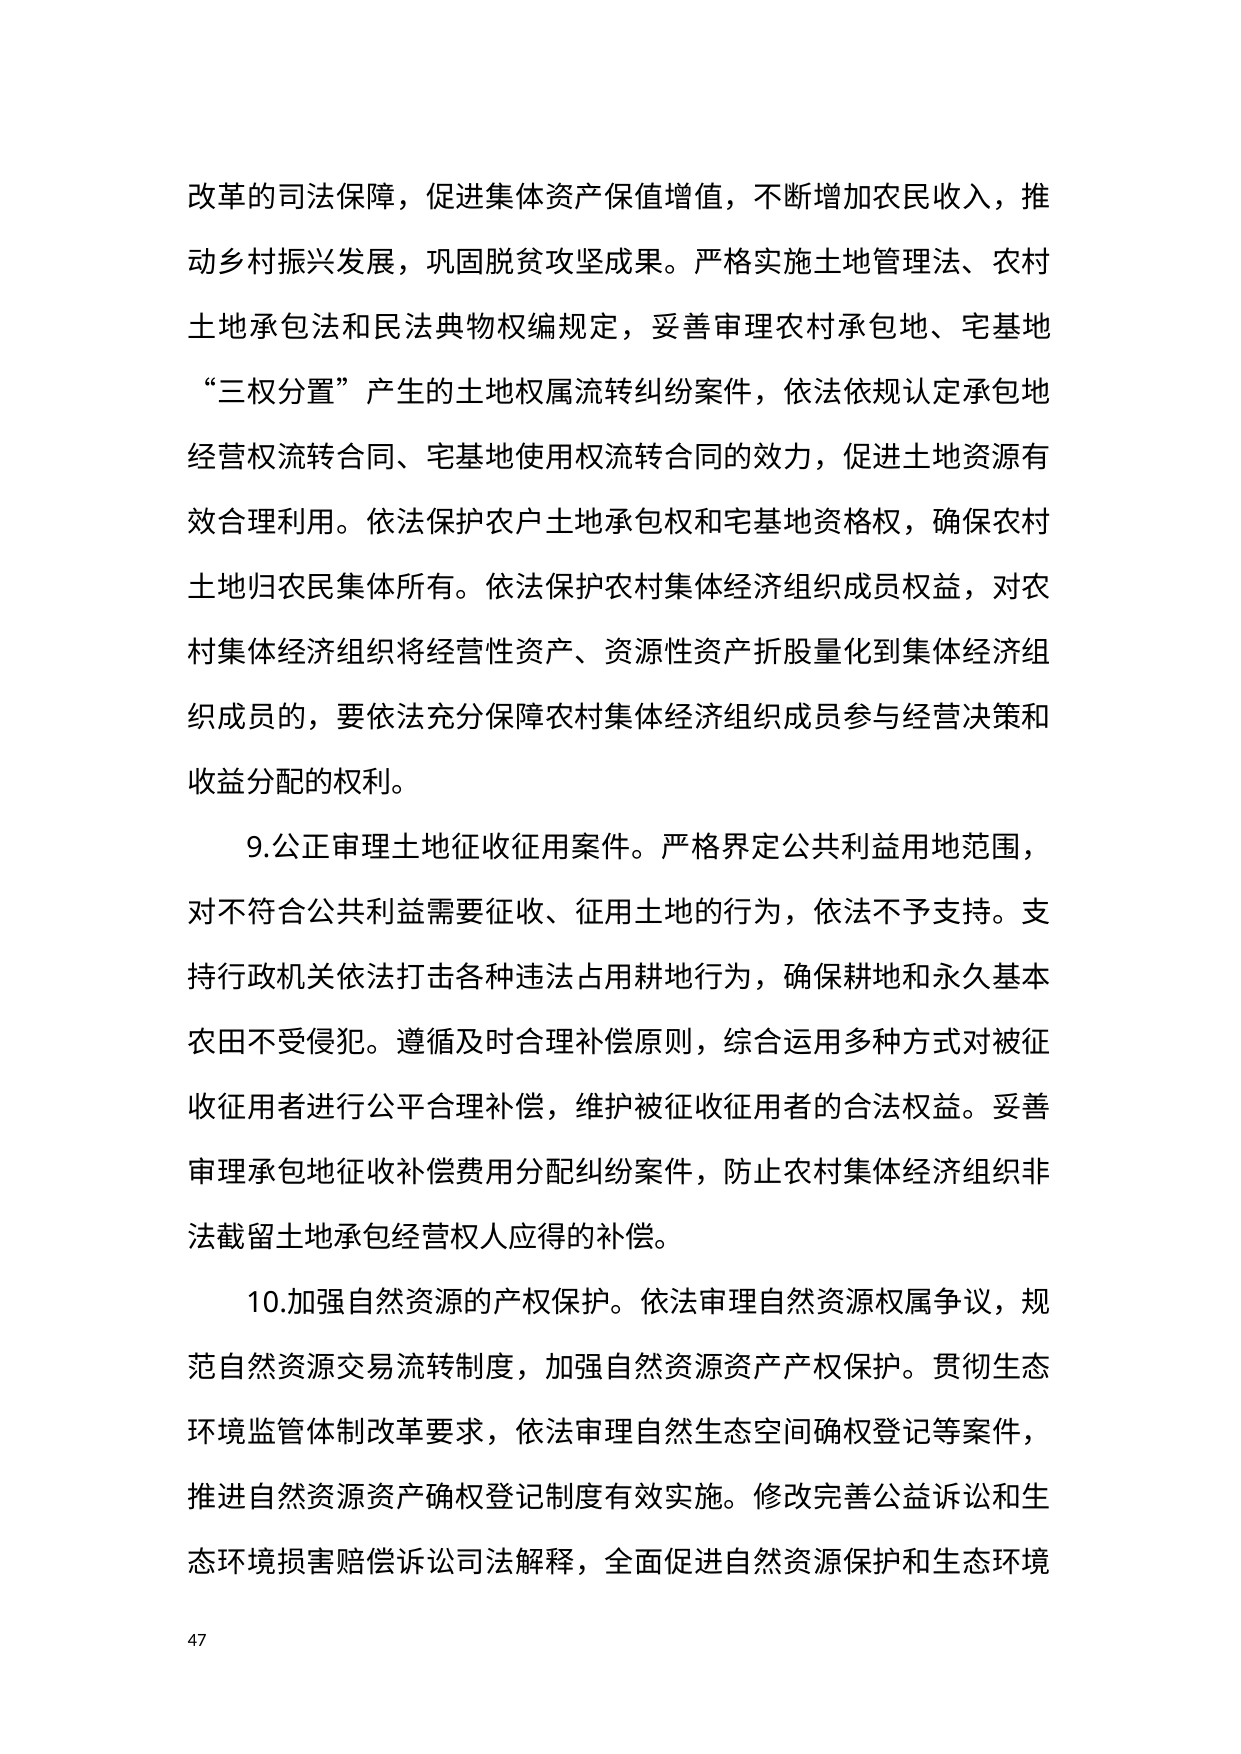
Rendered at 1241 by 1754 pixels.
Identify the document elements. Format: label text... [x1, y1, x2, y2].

text 9.公正审理土地征收征用案件。严格界定公共利益用地范围，对不符合公共利益需要征收、征用土地的行为，依法不予支持。支持行政机关依法打击各种违法占用耕地行为，确保耕地和永久基本农田不受侵犯。遵循及时合理补偿原则，综合运用多种方式对被征收征用者进行公平合理补偿，维护被征收征用者的合法权益。妥善审理承包地征收补偿费用分配纠纷案件，防止农村集体经济组织非法截留土地承包经营权人应得的补偿。 [187, 812, 1053, 1267]
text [187, 162, 1053, 812]
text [187, 1267, 1053, 1592]
